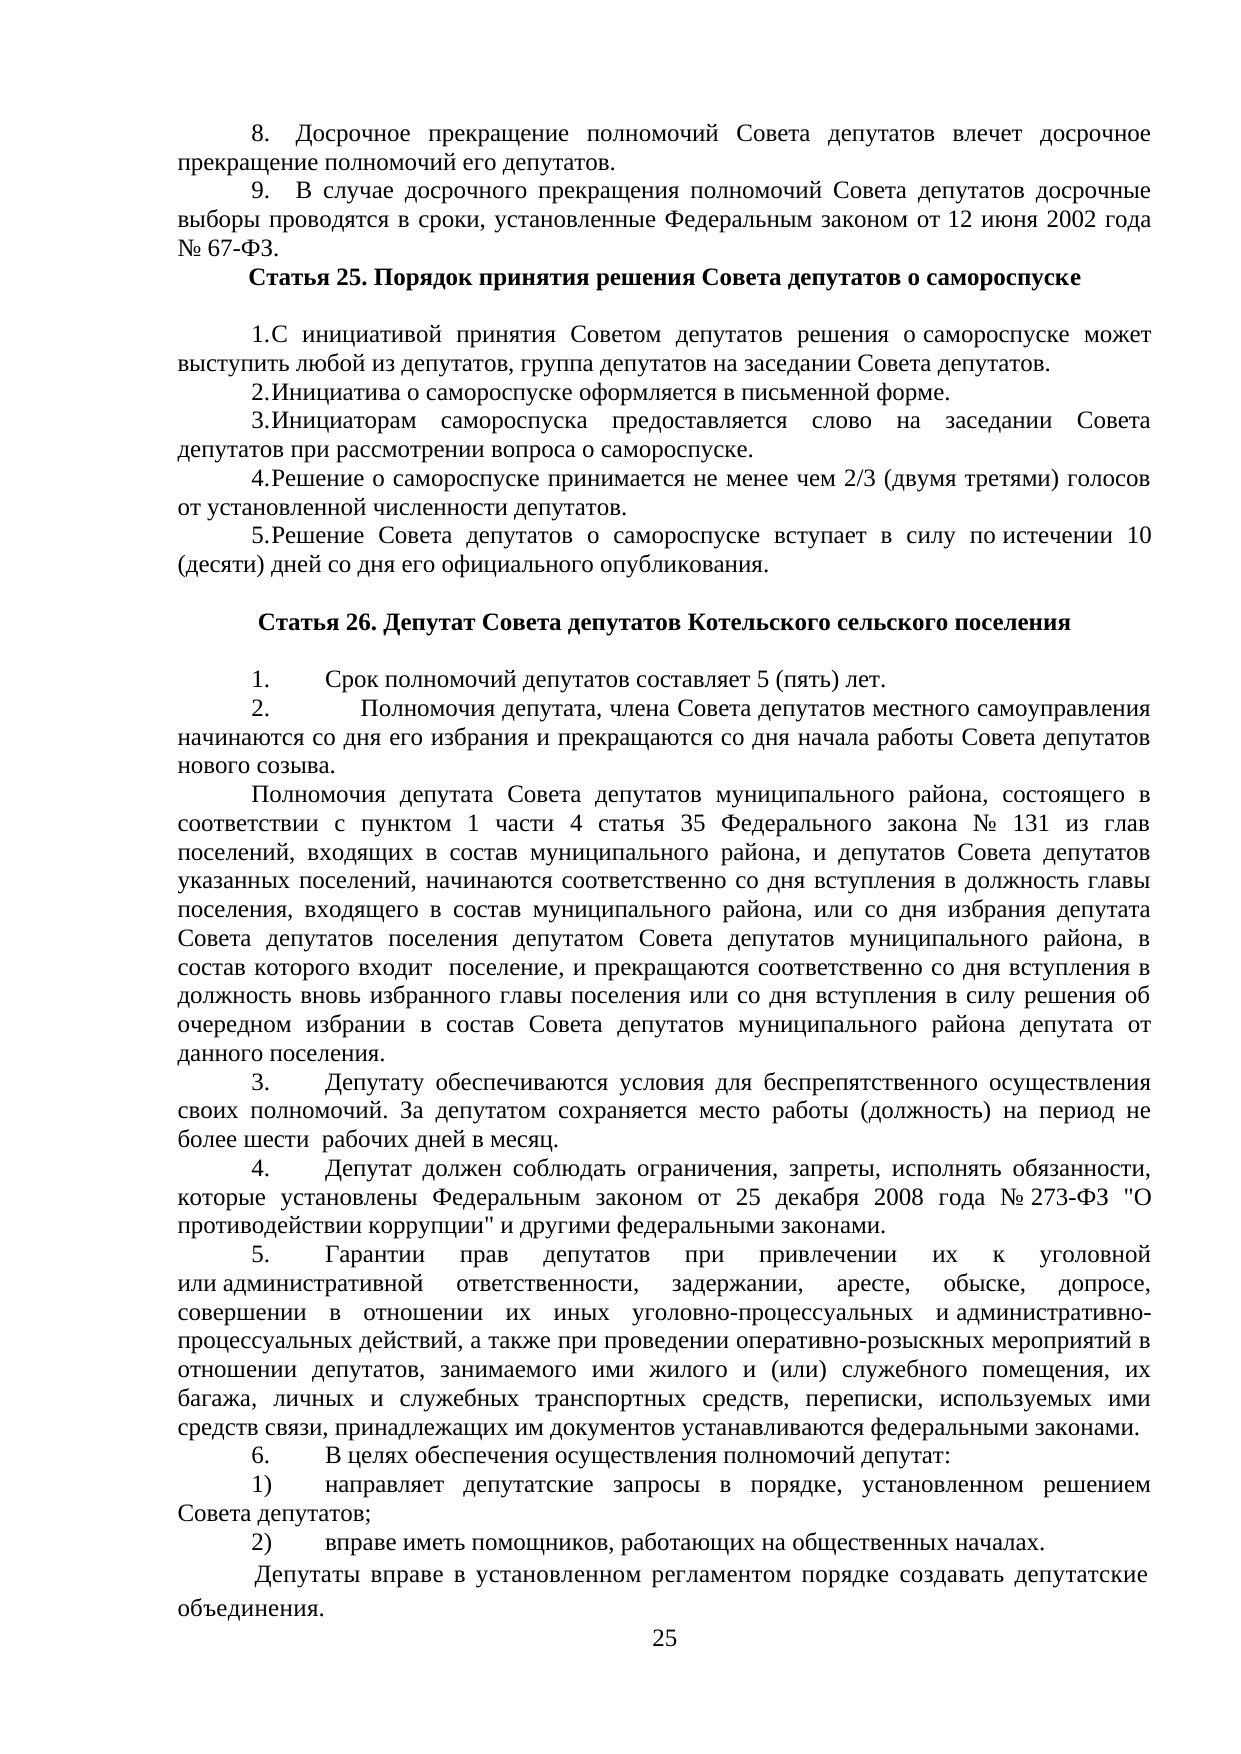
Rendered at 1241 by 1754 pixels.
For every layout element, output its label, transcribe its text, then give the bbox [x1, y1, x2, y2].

list Инициатива о самороспуске оформляется в письменной форме. [177, 377, 1152, 406]
list Инициаторам самороспуска предоставляется слово на заседании Совета депутатов при рассмотрении вопроса о самороспуске. [177, 406, 1152, 463]
list В случае досрочного прекращения полномочий Совета депутатов досрочные выборы проводятся в сроки, установленные Федеральным законом от 12 июня 2002 года № 67-ФЗ. [177, 176, 1152, 262]
subtitle Статья 26. Депутат Совета депутатов Котельского сельского поселения [177, 607, 1152, 636]
list Решение о самороспуске принимается не менее чем 2/3 (двумя третями) голосов от установленной численности депутатов. [177, 463, 1152, 521]
text Депутаты вправе в установленном регламентом порядке создавать депутатские объединения. [177, 1556, 1149, 1623]
list направляет депутатские запросы в порядке, установленном решением Совета депутатов; [177, 1469, 1152, 1527]
subtitle Статья 25. Порядок принятия решения Совета депутатов о самороспуске [177, 262, 1152, 291]
list Решение Совета депутатов о самороспуске вступает в силу по истечении 10 (десяти) дней со дня его официального опубликования. [177, 521, 1152, 578]
list Полномочия депутата, члена Совета депутатов местного самоуправления начинаются со дня его избрания и прекращаются со дня начала работы Совета депутатов нового созыва. [177, 693, 1152, 779]
list вправе иметь помощников, работающих на общественных началах. [177, 1527, 1152, 1556]
text Полномочия депутата Совета депутатов муниципального района, состоящего в соответствии с пунктом 1 части 4 статья 35 Федерального закона № 131 из глав поселений, входящих в состав муниципального района, и депутатов Совета депутатов указанных поселений, начинаются соответственно со дня вступления в должность главы поселения, входящего в состав муниципального района, или со дня избрания депутата Совета депутатов поселения депутатом Совета депутатов муниципального района, в состав которого входит поселение, и прекращаются соответственно со дня вступления в должность вновь избранного главы поселения или со дня вступления в силу решения об очередном избрании в состав Совета депутатов муниципального района депутата от данного поселения. [177, 779, 1152, 1067]
list Депутат должен соблюдать ограничения, запреты, исполнять обязанности, которые установлены Федеральным законом от 25 декабря 2008 года № 273-ФЗ "О противодействии коррупции" и другими федеральными законами. [177, 1153, 1152, 1239]
list Гарантии прав депутатов при привлечении их к уголовной или административной ответственности, задержании, аресте, обыске, допросе, совершении в отношении их иных уголовно-процессуальных и административно-процессуальных действий, а также при проведении оперативно-розыскных мероприятий в отношении депутатов, занимаемого ими жилого и (или) служебного помещения, их багажа, личных и служебных транспортных средств, переписки, используемых ими средств связи, принадлежащих им документов устанавливаются федеральными законами. [177, 1239, 1152, 1441]
list Досрочное прекращение полномочий Совета депутатов влечет досрочное прекращение полномочий его депутатов. [177, 118, 1152, 176]
list С инициативой принятия Советом депутатов решения о самороспуске может выступить любой из депутатов, группа депутатов на заседании Совета депутатов. [177, 319, 1152, 377]
list В целях обеспечения осуществления полномочий депутат: [177, 1441, 1152, 1469]
list Срок полномочий депутатов составляет 5 (пять) лет. [177, 664, 1152, 693]
list Депутату обеспечиваются условия для беспрепятственного осуществления своих полномочий. За депутатом сохраняется место работы (должность) на период не более шести рабочих дней в месяц. [177, 1067, 1152, 1153]
